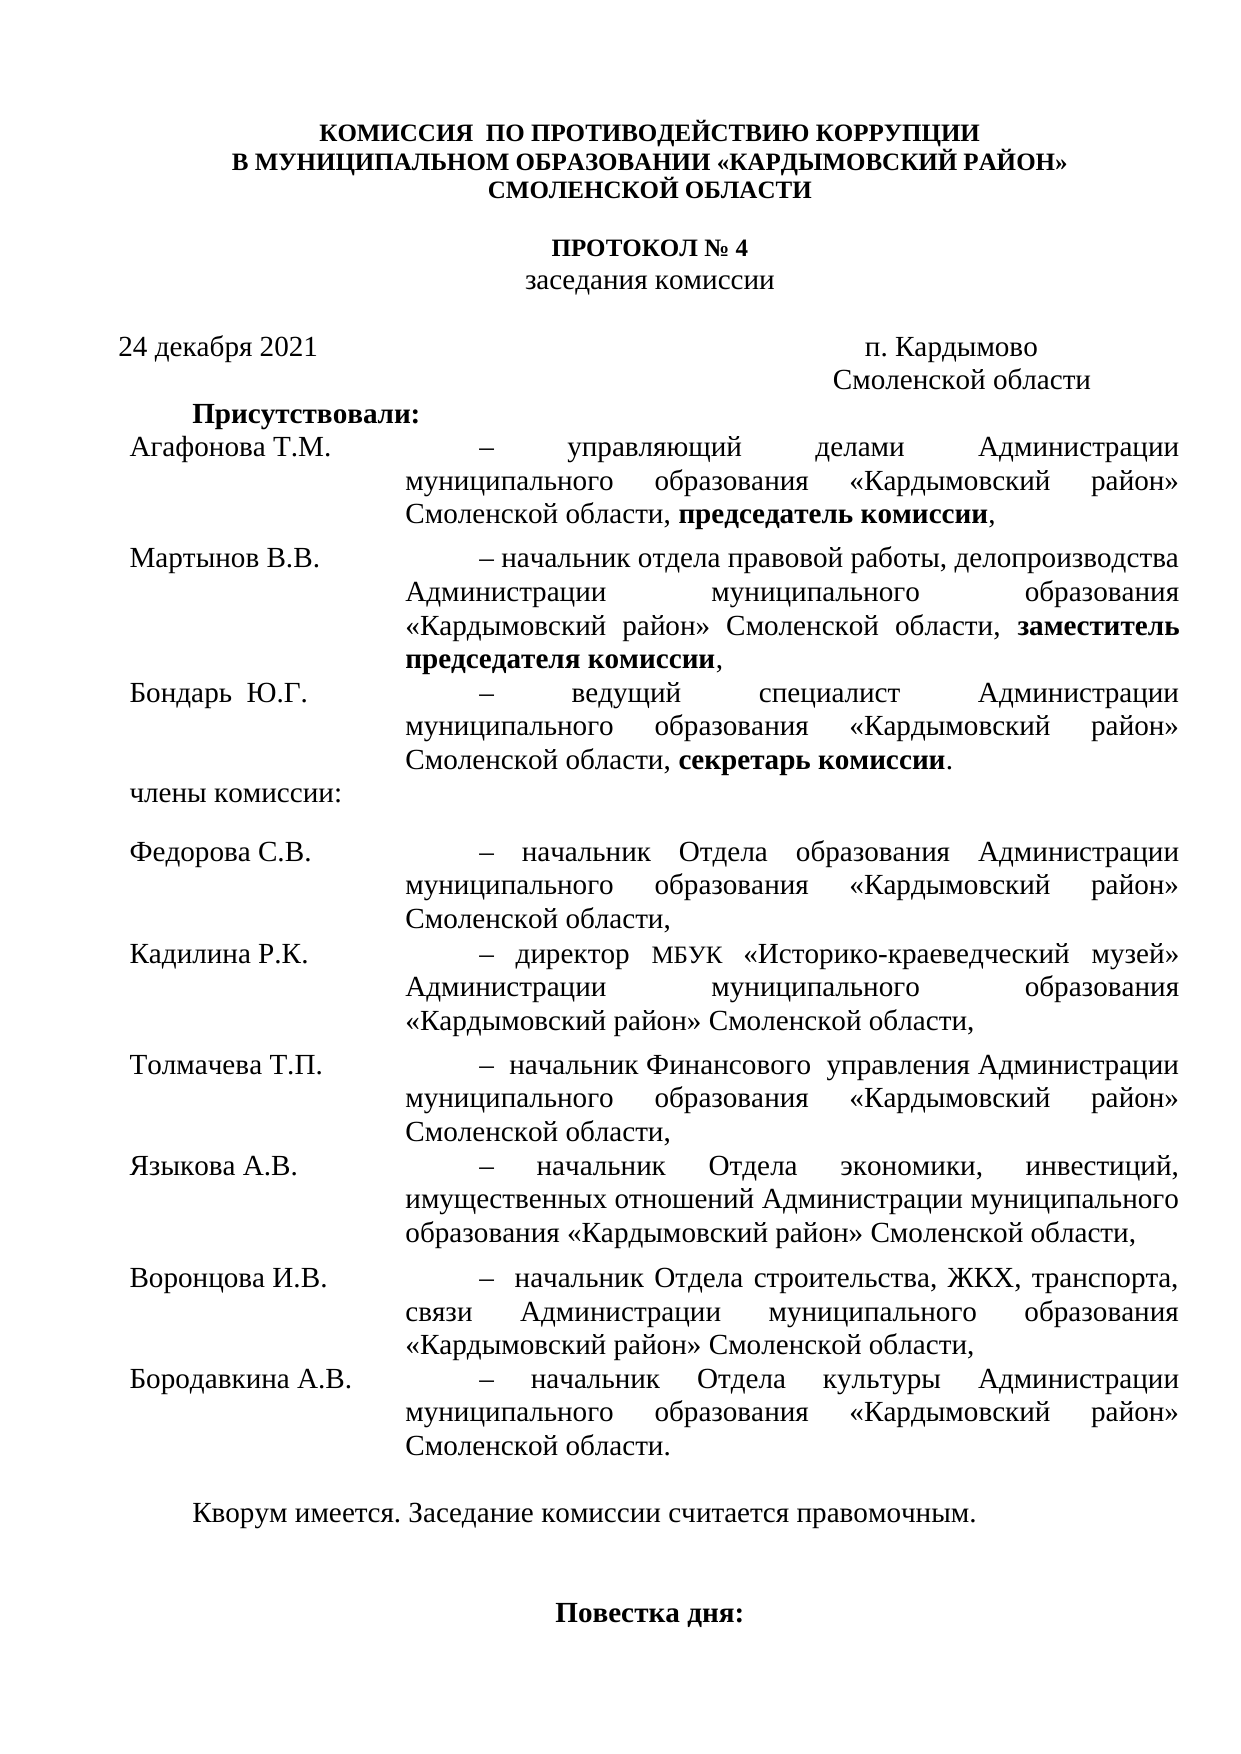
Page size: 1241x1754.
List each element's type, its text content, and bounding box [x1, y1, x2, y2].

text заседания комиссии [118, 262, 1181, 295]
text Присутствовали: [118, 396, 1181, 429]
table_cell Бондарь Ю.Г. [118, 675, 394, 775]
table_cell – начальник Отдела строительства, ЖКХ, транспорта, связи Администрации муниципального образования «Кардымовский район» Смоленской области, [394, 1260, 1191, 1361]
table_cell Языкова А.В. [118, 1148, 394, 1260]
table_cell Толмачева Т.П. [118, 1047, 394, 1148]
text СМОЛЕНСКОЙ ОБЛАСТИ [118, 176, 1181, 204]
table_cell Воронцова И.В. [118, 1260, 394, 1361]
text ПРОТОКОЛ № 4 [118, 233, 1181, 262]
table_cell Мартынов В.В. [118, 541, 394, 675]
text Смоленской области [118, 362, 1181, 396]
table_cell члены комиссии: [118, 775, 1191, 834]
table_cell – начальник Финансового управления Администрации муниципального образования «Кардымовский район» Смоленской области, [394, 1047, 1191, 1148]
text КОМИССИЯ ПО ПРОТИВОДЕЙСТВИЮ КОРРУПЦИИ [118, 118, 1181, 147]
table_cell – начальник Отдела экономики, инвестиций, имущественных отношений Администрации муниципального образования «Кардымовский район» Смоленской области, [394, 1148, 1191, 1260]
text В МУНИЦИПАЛЬНОМ ОБРАЗОВАНИИ «КАРДЫМОВСКИЙ РАЙОН» [118, 147, 1181, 176]
table_header Агафонова Т.М. [118, 430, 394, 541]
table_cell – ведущий специалист Администрации муниципального образования «Кардымовский район» Смоленской области, секретарь комиссии. [394, 675, 1191, 775]
text 24 декабря 2021 п. Кардымово [118, 329, 1181, 362]
text Кворум имеется. Заседание комиссии считается правомочным. [118, 1495, 1181, 1528]
table_cell – начальник Отдела культуры Администрации муниципального образования «Кардымовский район» Смоленской области. [394, 1361, 1191, 1461]
table_header – управляющий делами Администрации муниципального образования «Кардымовский район» Смоленской области, председатель комиссии, [394, 430, 1191, 541]
table_cell – начальник отдела правовой работы, делопроизводства Администрации муниципального образования «Кардымовский район» Смоленской области, заместитель председателя комиссии, [394, 541, 1191, 675]
table_cell – начальник Отдела образования Администрации муниципального образования «Кардымовский район» Смоленской области, [394, 834, 1191, 936]
text Повестка дня: [118, 1596, 1181, 1629]
table_cell Бородавкина А.В. [118, 1361, 394, 1461]
table_cell – директор МБУК «Историко-краеведческий музей» Администрации муниципального образования «Кардымовский район» Смоленской области, [394, 936, 1191, 1047]
table_cell Кадилина Р.К. [118, 936, 394, 1047]
table_cell Федорова С.В. [118, 834, 394, 936]
